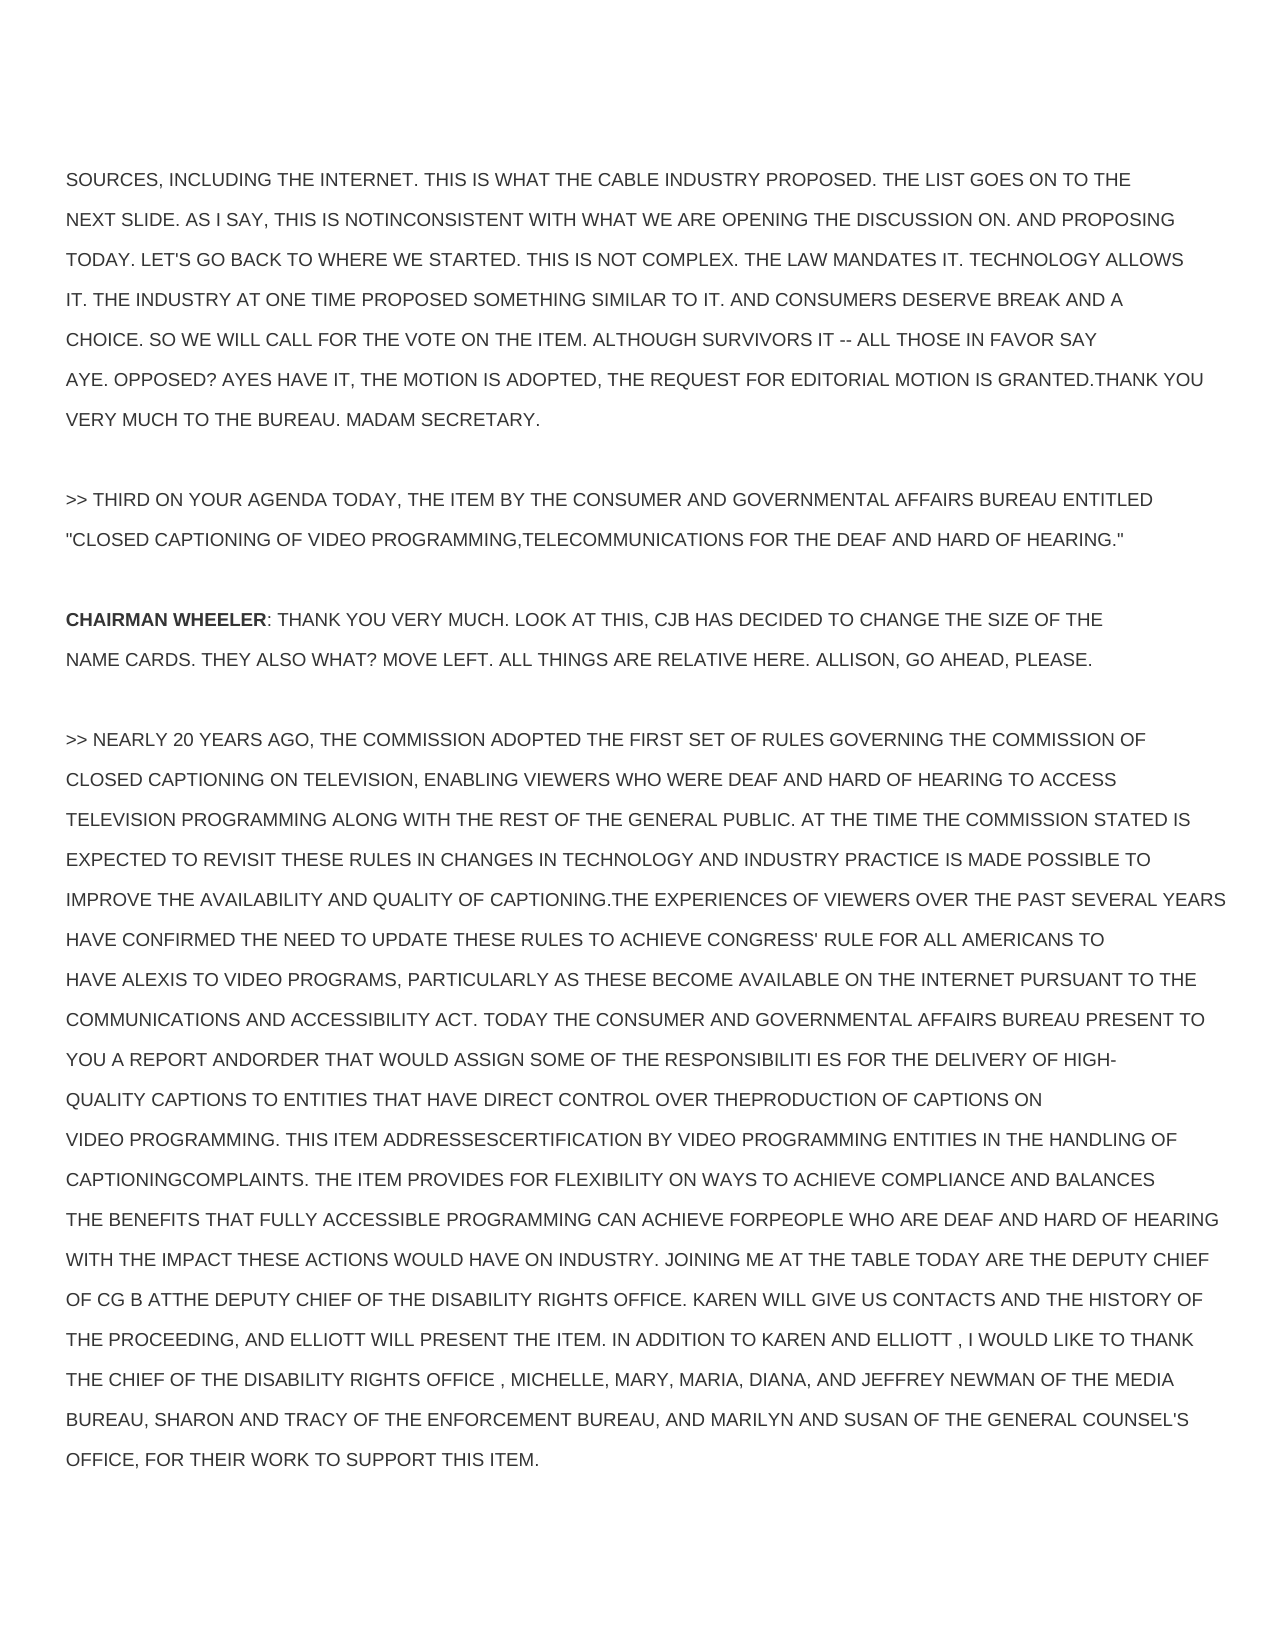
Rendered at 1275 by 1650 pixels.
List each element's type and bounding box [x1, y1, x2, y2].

text [66, 150, 1228, 1470]
